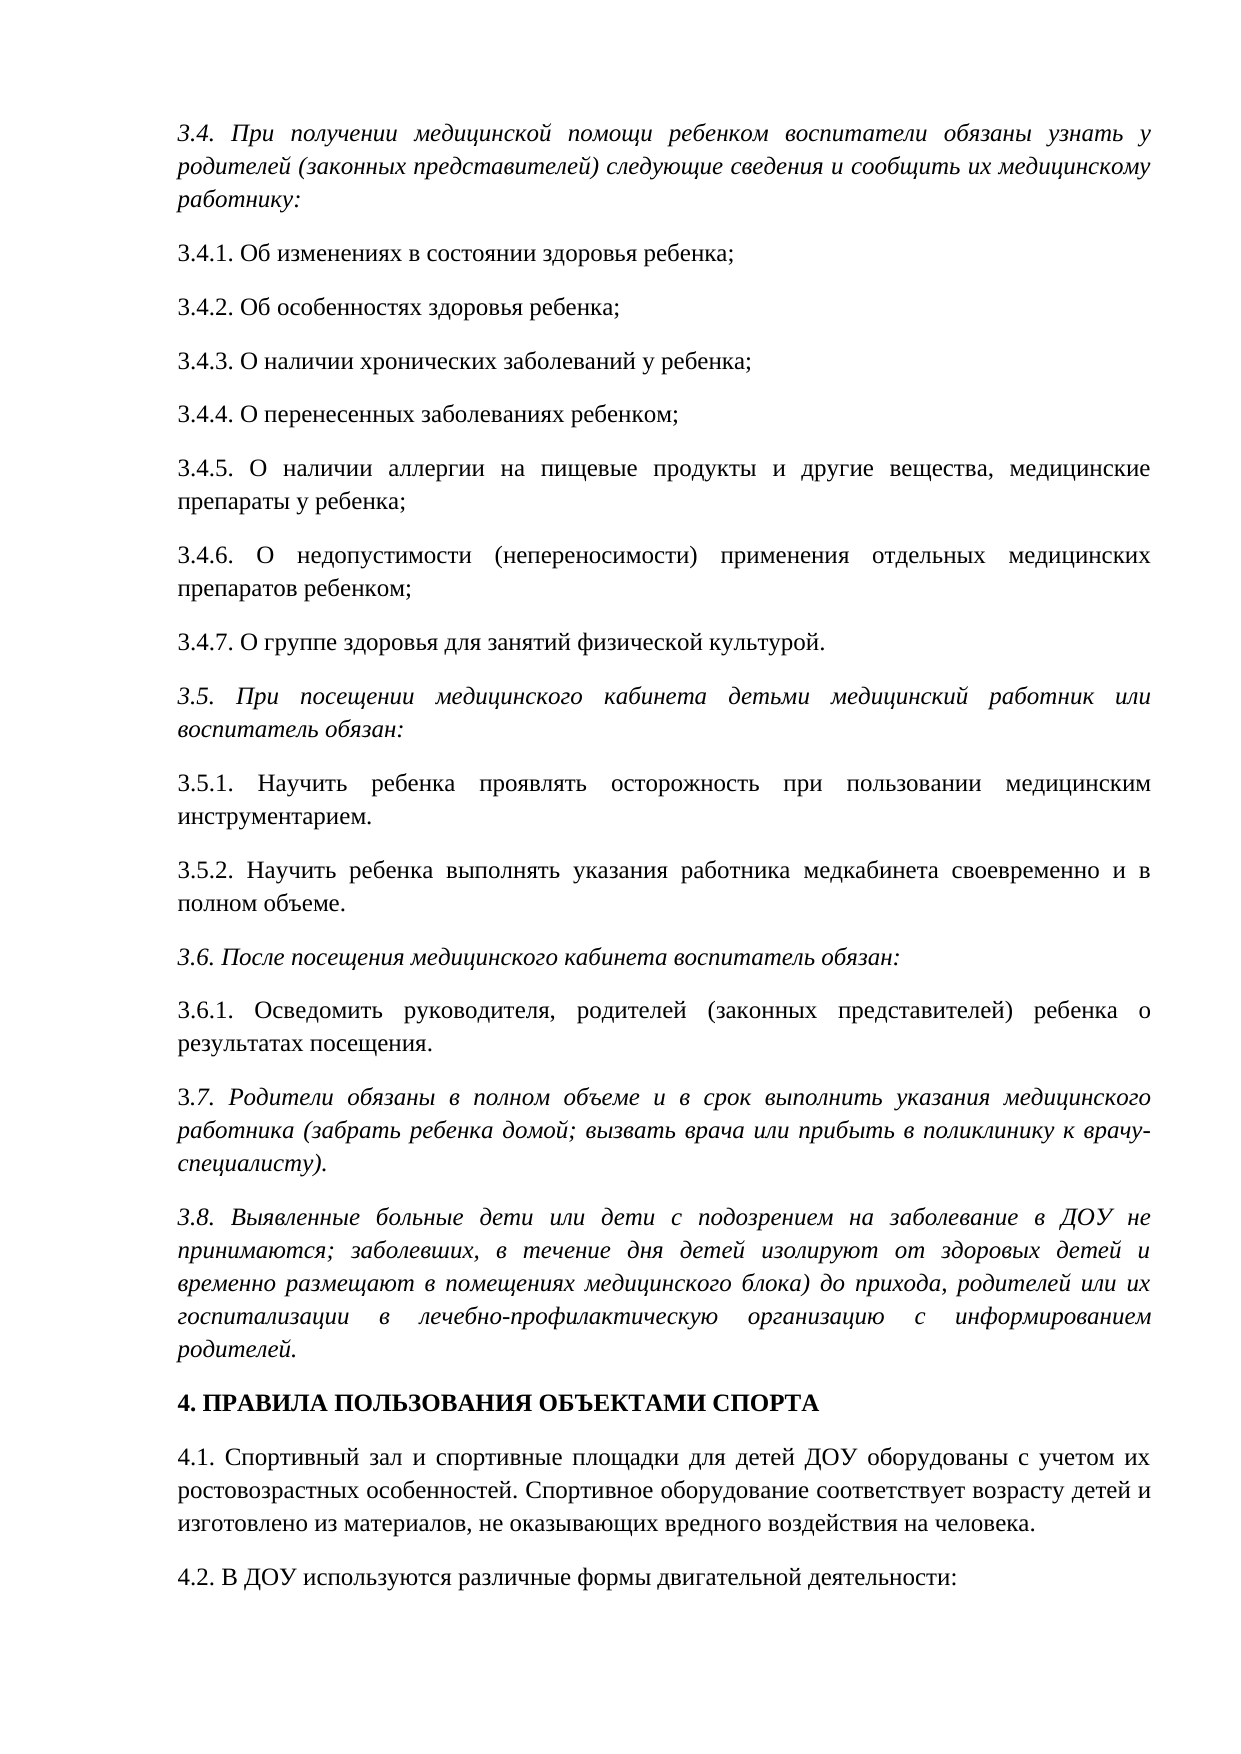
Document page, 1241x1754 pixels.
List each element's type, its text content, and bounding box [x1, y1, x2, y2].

text 3.7. Родители обязаны в полном объеме и в срок выполнить указания медицинского работника (забрать ребенка домой; вызвать врача или прибыть в поликлинику к врачу-специалисту). [177, 1082, 1152, 1177]
text 3.4.3. О наличии хронических заболеваний у ребенка; [177, 346, 1152, 374]
text 3.4.7. О группе здоровья для занятий физической культурой. [177, 627, 1152, 656]
text 3.8. Выявленные больные дети или дети с подозрением на заболевание в ДОУ не принимаются; заболевших, в течение дня детей изолируют от здоровых детей и временно размещают в помещениях медицинского блока) до прихода, родителей или их госпитализации в лечебно-профилактическую организацию с информированием родителей. [177, 1202, 1152, 1363]
text 3.6.1. Осведомить руководителя, родителей (законных представителей) ребенка о результатах посещения. [177, 996, 1152, 1057]
text 4. ПРАВИЛА ПОЛЬЗОВАНИЯ ОБЪЕКТАМИ СПОРТА [177, 1388, 1152, 1417]
text 4.1. Спортивный зал и спортивные площадки для детей ДОУ оборудованы с учетом их ростовозрастных особенностей. Спортивное оборудование соответствует возрасту детей и изготовлено из материалов, не оказывающих вредного воздействия на человека. [177, 1442, 1152, 1537]
text 4.2. В ДОУ используются различные формы двигательной деятельности: [177, 1562, 1152, 1591]
text 3.4.2. Об особенностях здоровья ребенка; [177, 292, 1152, 321]
text 3.4.6. О недопустимости (непереносимости) применения отдельных медицинских препаратов ребенком; [177, 540, 1152, 602]
text 3.5. При посещении медицинского кабинета детьми медицинский работник или воспитатель обязан: [177, 681, 1152, 743]
text 3.5.2. Научить ребенка выполнять указания работника медкабинета своевременно и в полном объеме. [177, 855, 1152, 917]
text 3.4. При получении медицинской помощи ребенком воспитатели обязаны узнать у родителей (законных представителей) следующие сведения и сообщить их медицинскому работнику: [177, 118, 1152, 213]
text 3.5.1. Научить ребенка проявлять осторожность при пользовании медицинским инструментарием. [177, 768, 1152, 830]
text 3.4.5. О наличии аллергии на пищевые продукты и другие вещества, медицинские препараты у ребенка; [177, 453, 1152, 515]
text 3.4.4. О перенесенных заболеваниях ребенком; [177, 399, 1152, 428]
text 3.4.1. Об изменениях в состоянии здоровья ребенка; [177, 238, 1152, 267]
text 3.6. После посещения медицинского кабинета воспитатель обязан: [177, 942, 1152, 970]
